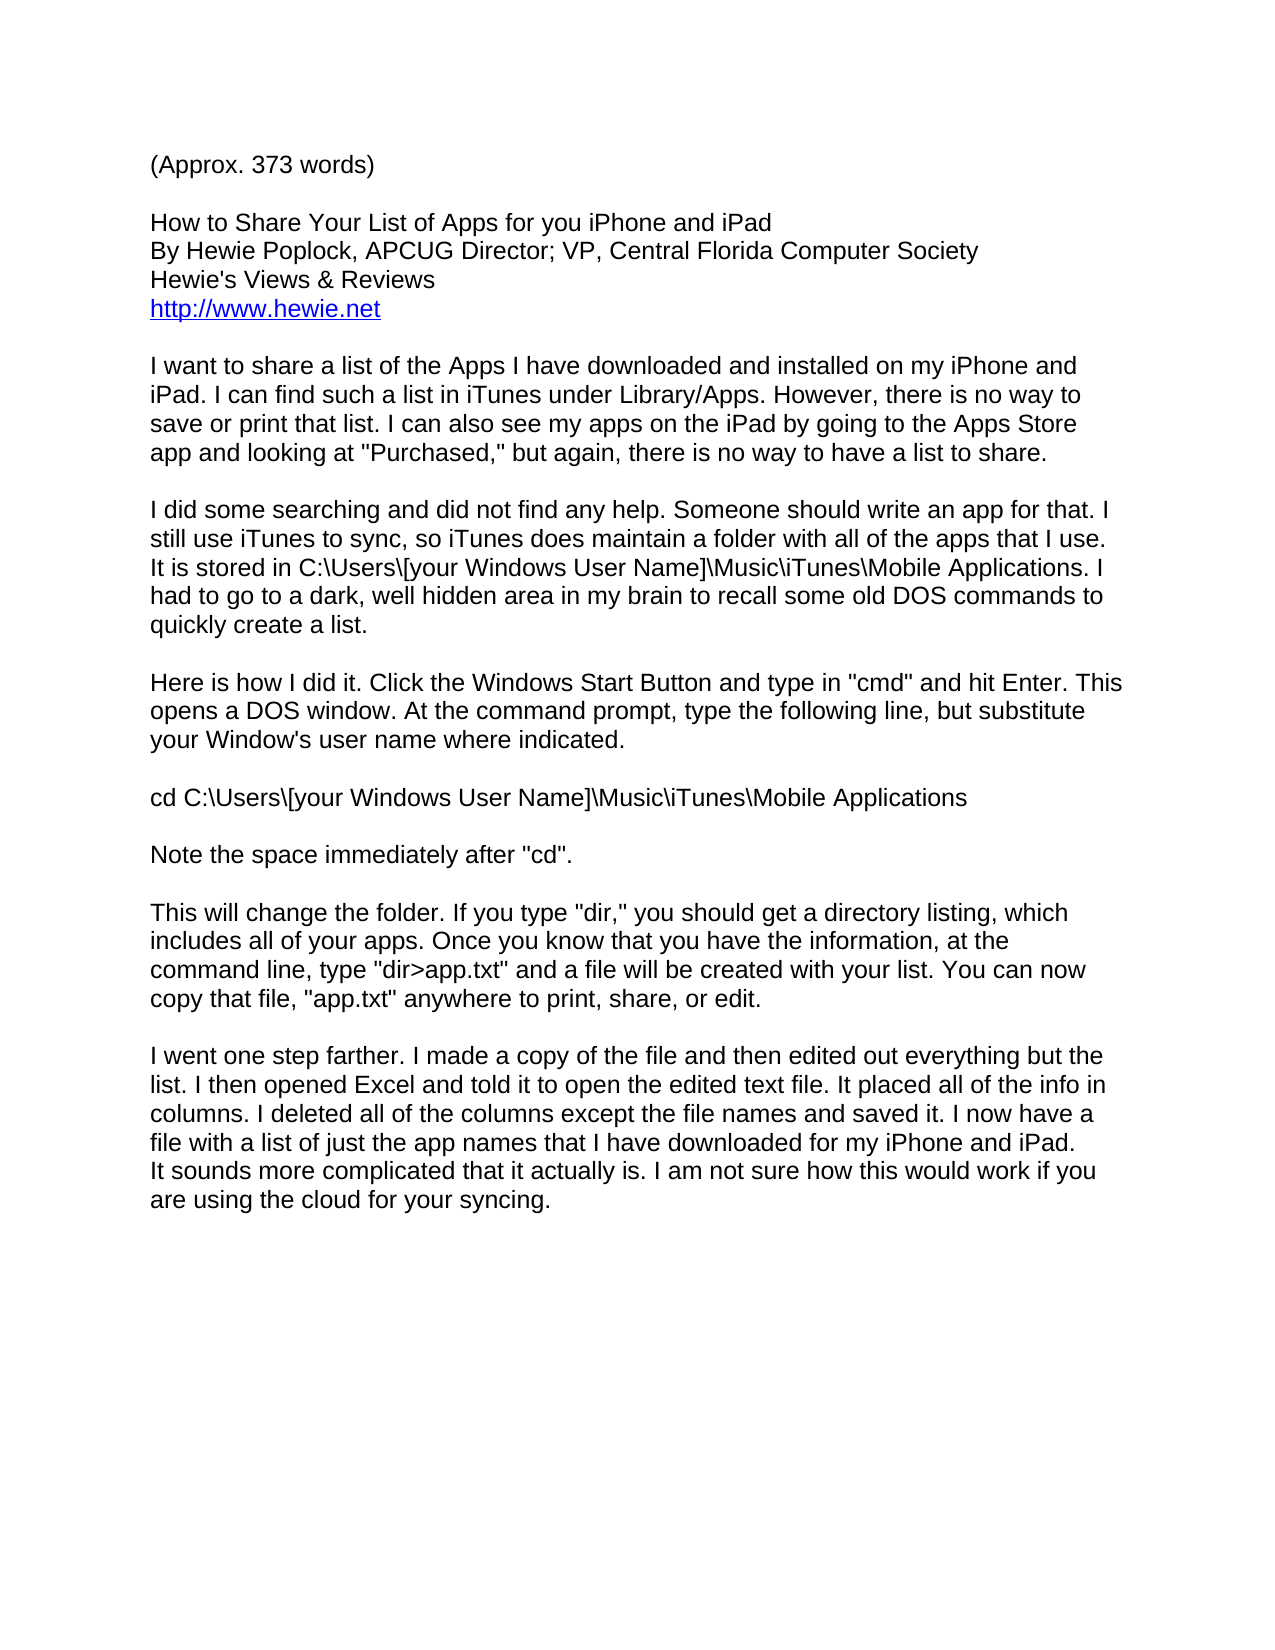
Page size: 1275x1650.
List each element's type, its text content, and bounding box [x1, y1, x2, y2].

text This will change the folder. If you type "dir," you should get a directory listing, which includes all of your apps. Once you know that you have the information, at the command line, type "dir>app.txt" and a file will be created with your list. You can now copy that file, "app.txt" anywhere to print, share, or edit. [150, 897, 1125, 1012]
text How to Share Your List of Apps for you iPhone and iPad [150, 207, 1125, 236]
text It sounds more complicated that it actually is. I am not sure how this would work if you are using the cloud for your syncing. [150, 1156, 1125, 1214]
text (Approx. 373 words) [150, 150, 1125, 179]
text Note the space immediately after "cd". [150, 840, 1125, 869]
text http://www.hewie.net [150, 294, 1125, 322]
text By Hewie Poplock, APCUG Director; VP, Central Florida Computer Society Hewie's Views & Reviews [150, 236, 1125, 294]
text I did some searching and did not find any help. Someone should write an app for that. I still use iTunes to sync, so iTunes does maintain a folder with all of the apps that I use. It is stored in C:\Users\[your Windows User Name]\Music\iTunes\Mobile Applications. I had to go to a dark, well hidden area in my brain to recall some old DOS commands to quickly create a list. [150, 495, 1125, 639]
text Here is how I did it. Click the Windows Start Button and type in "cmd" and hit Enter. This opens a DOS window. At the command prompt, type the following line, but substitute your Window's user name where indicated. [150, 667, 1125, 754]
text cd C:\Users\[your Windows User Name]\Music\iTunes\Mobile Applications [150, 782, 1125, 811]
text I want to share a list of the Apps I have downloaded and installed on my iPhone and iPad. I can find such a list in iTunes under Library/Apps. However, there is no way to save or print that list. I can also see my apps on the iPad by going to the Apps Store app and looking at "Purchased," but again, there is no way to have a list to share. [150, 351, 1125, 466]
text I went one step farther. I made a copy of the file and then edited out everything but the list. I then opened Excel and told it to open the edited text file. It placed all of the info in columns. I deleted all of the columns except the file names and saved it. I now have a file with a list of just the app names that I have downloaded for my iPhone and iPad. [150, 1041, 1125, 1156]
